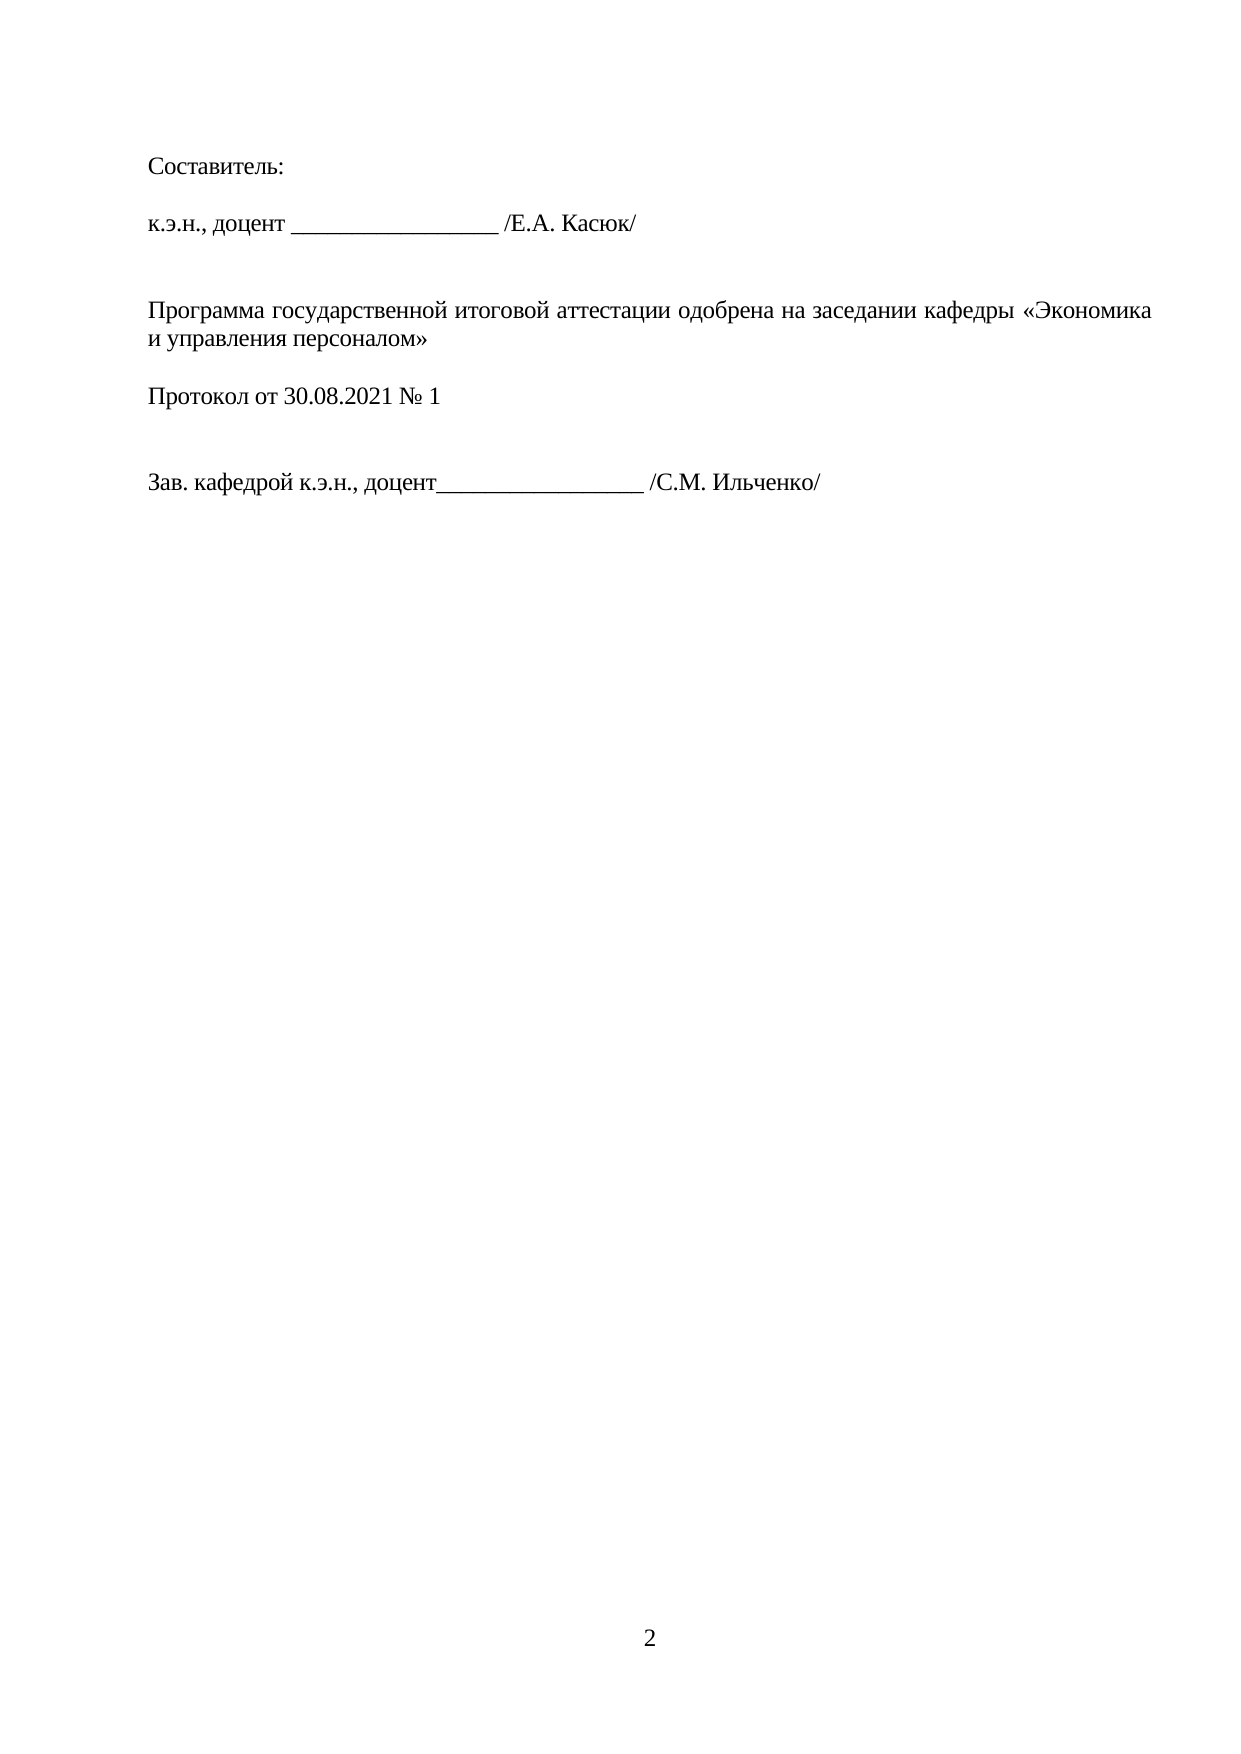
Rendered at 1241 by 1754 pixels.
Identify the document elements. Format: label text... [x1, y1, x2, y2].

text Составитель: [148, 151, 1152, 180]
text Зав. кафедрой к.э.н., доцент_________________ /С.М. Ильченко/ [148, 467, 1152, 496]
text Программа государственной итоговой аттестации одобрена на заседании кафедры «Экономика и управления персоналом» [148, 295, 1152, 352]
text Протокол от 30.08.2021 № 1 [148, 381, 1152, 410]
text к.э.н., доцент _________________ /Е.А. Касюк/ [148, 208, 1152, 237]
